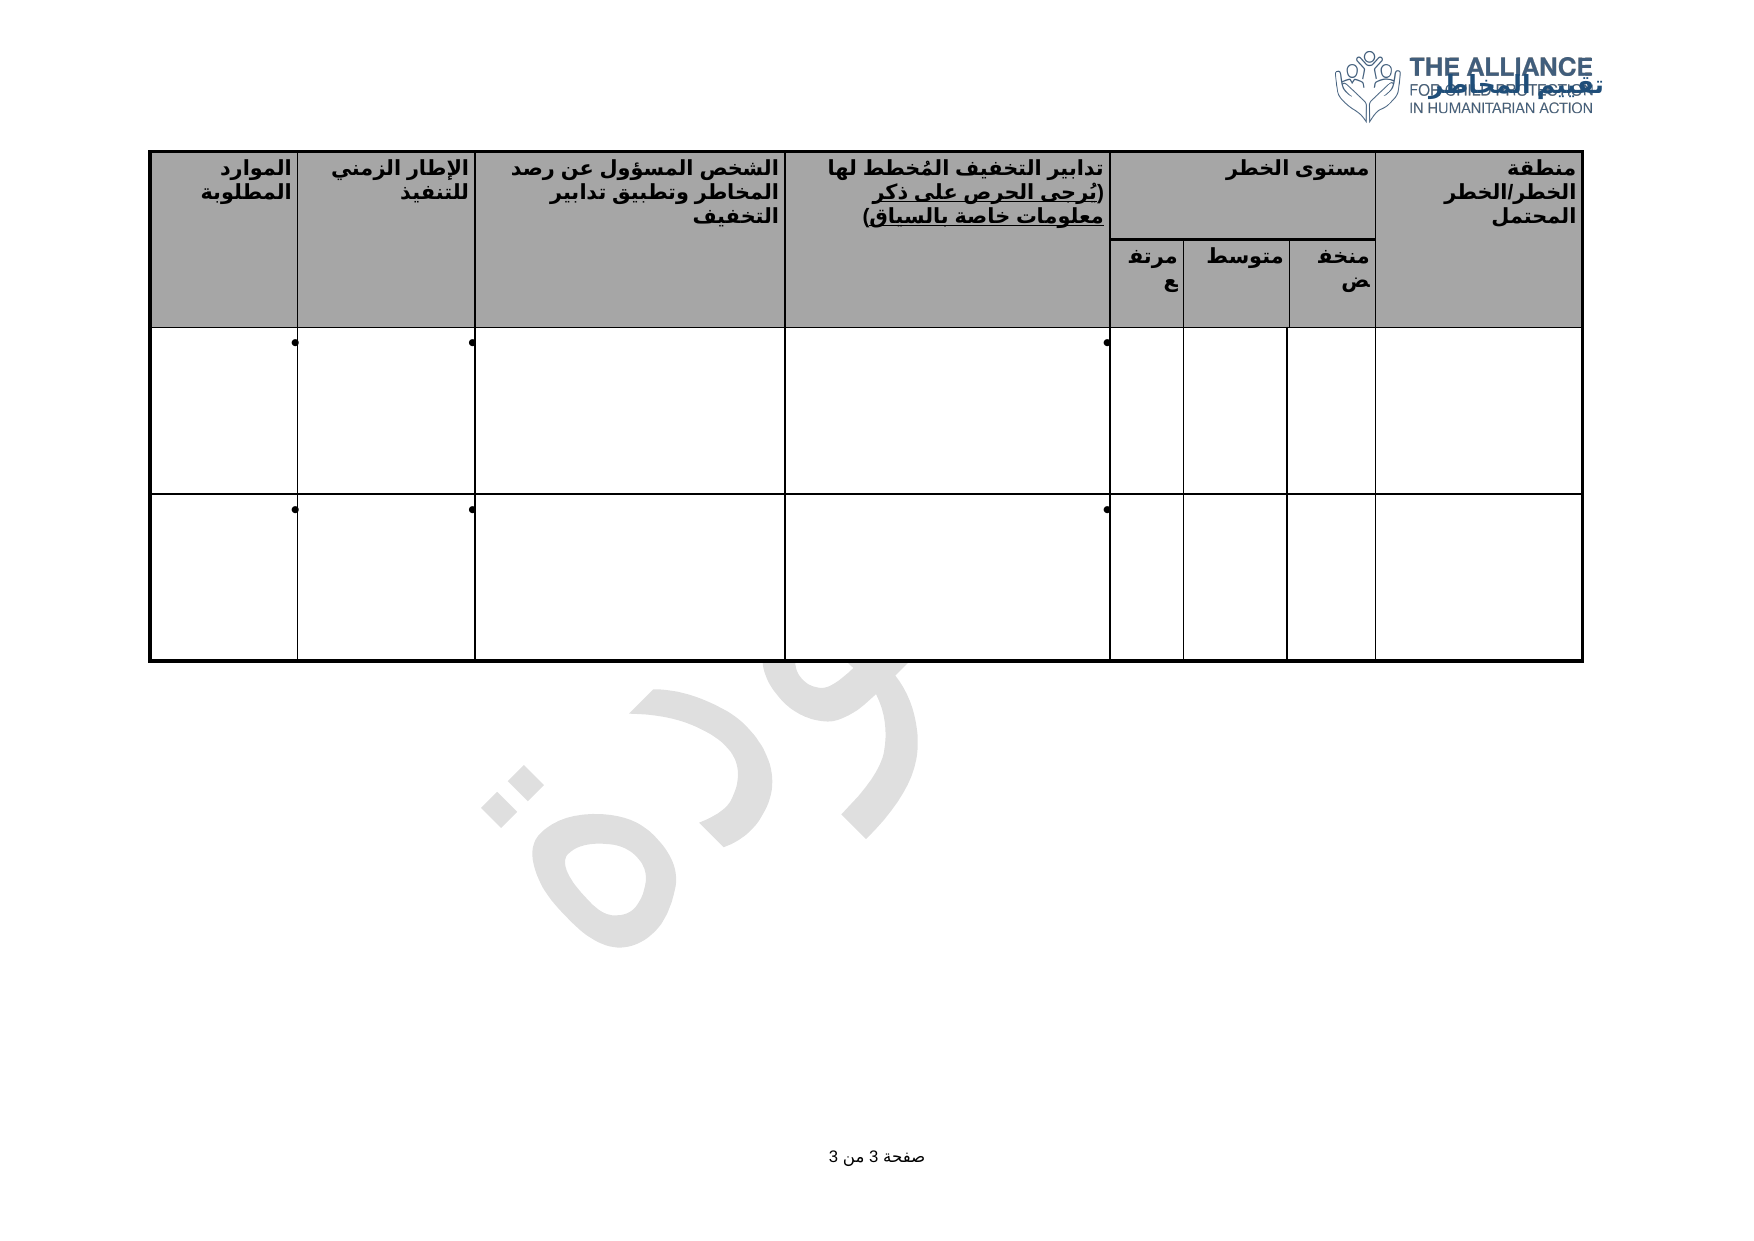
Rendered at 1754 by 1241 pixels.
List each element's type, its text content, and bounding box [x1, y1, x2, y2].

table_cell [1111, 495, 1183, 659]
table_cell [298, 495, 474, 659]
table_cell [1111, 328, 1183, 493]
table_header الشخص المسؤول عن رصد المخاطر وتطبيق تدابير التخفيف [476, 153, 784, 327]
table_header تدابير التخفيف المُخطط لها (يُرجى الحرص على ذكر معلومات خاصة بالسياق) [786, 153, 1109, 327]
table_cell مرتفع [1111, 241, 1183, 327]
table_cell [786, 495, 1109, 659]
table_header الإطار الزمني للتنفيذ [298, 153, 474, 327]
table_header الموارد المطلوبة [152, 153, 297, 327]
table_cell [152, 495, 297, 659]
table_header مستوى الخطر [1111, 153, 1375, 238]
table_cell [1376, 495, 1581, 659]
table_cell [1288, 495, 1375, 659]
table_cell [476, 328, 784, 493]
picture [1317, 42, 1618, 129]
table_cell [1288, 328, 1375, 493]
table_cell [476, 495, 784, 659]
table_cell [298, 328, 474, 493]
table_cell منخفض [1290, 241, 1375, 327]
table_header منطقة الخطر/الخطر المحتمل [1376, 153, 1581, 327]
table_cell [152, 328, 297, 493]
table_cell [1184, 328, 1286, 493]
table_cell [1184, 495, 1286, 659]
table_cell متوسط [1184, 241, 1289, 327]
table_cell [1376, 328, 1581, 493]
table_cell [786, 328, 1109, 493]
